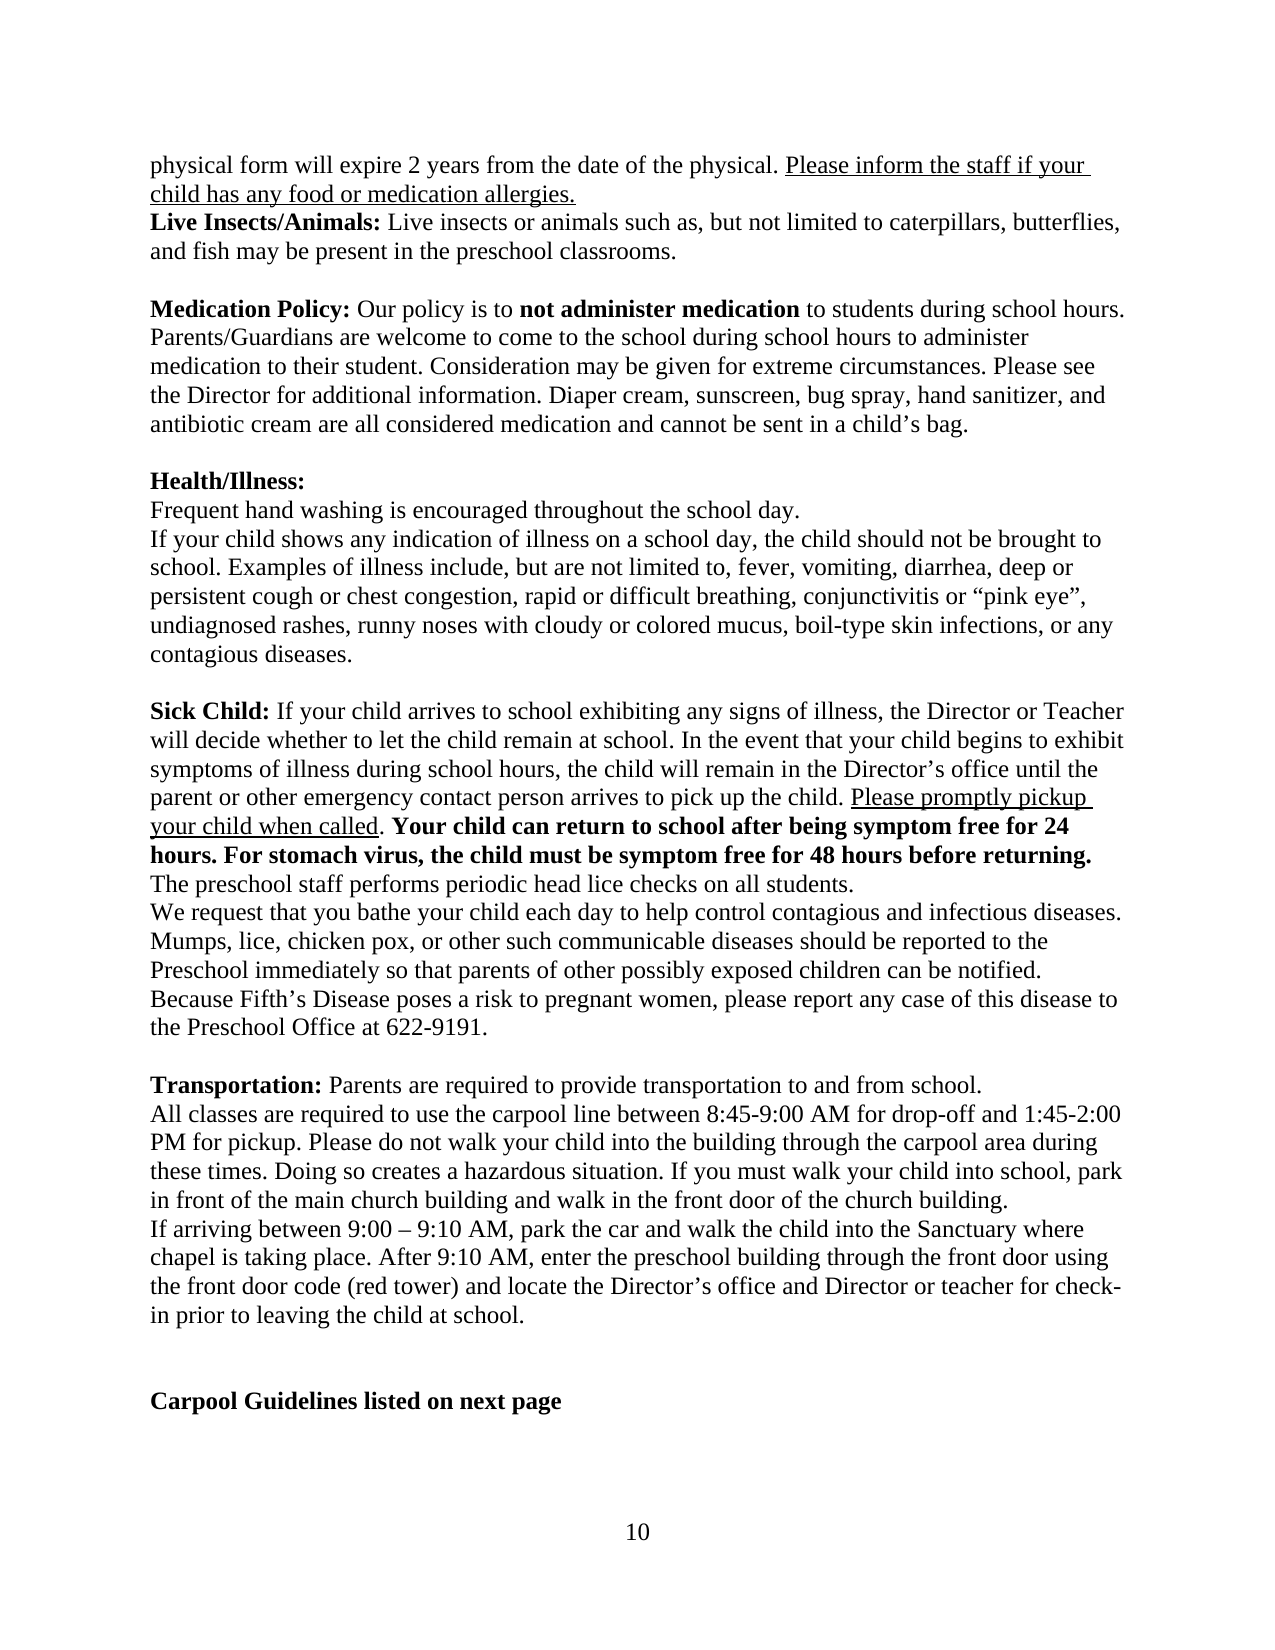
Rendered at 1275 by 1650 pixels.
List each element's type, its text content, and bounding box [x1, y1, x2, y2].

text Frequent hand washing is encouraged throughout the school day. [150, 495, 1125, 524]
text Mumps, lice, chicken pox, or other such communicable diseases should be reported to the Preschool immediately so that parents of other possibly exposed children can be notified. [150, 926, 1125, 984]
text Carpool Guidelines listed on next page [150, 1386, 1125, 1415]
text Because Fifth’s Disease poses a risk to pregnant women, please report any case of this disease to the Preschool Office at 622-9191. [150, 984, 1125, 1041]
text If your child shows any indication of illness on a school day, the child should not be brought to school. Examples of illness include, but are not limited to, fever, vomiting, diarrhea, deep or persistent cough or chest congestion, rapid or difficult breathing, conjunctivitis or “pink eye”, undiagnosed rashes, runny noses with cloudy or colored mucus, boil-type skin infections, or any contagious diseases. [150, 524, 1125, 667]
text If arriving between 9:00 – 9:10 AM, park the car and walk the child into the Sanctuary where chapel is taking place. After 9:10 AM, enter the preschool building through the front door using the front door code (red tower) and locate the Director’s office and Director or teacher for check-in prior to leaving the child at school. [150, 1214, 1125, 1329]
text Health/Illness: [150, 466, 1125, 495]
text Medication Policy: Our policy is to not administer medication to students during school hours. Parents/Guardians are welcome to come to the school during school hours to administer medication to their student. Consideration may be given for extreme circumstances. Please see the Director for additional information. Diaper cream, sunscreen, bug spray, hand sanitizer, and antibiotic cream are all considered medication and cannot be sent in a child’s bag. [150, 294, 1125, 437]
text Transportation: Parents are required to provide transportation to and from school. [150, 1070, 1125, 1099]
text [150, 150, 1125, 207]
text Sick Child: If your child arrives to school exhibiting any signs of illness, the Director or Teacher will decide whether to let the child remain at school. In the event that your child begins to exhibit symptoms of illness during school hours, the child will remain in the Director’s office until the parent or other emergency contact person arrives to pick up the child. Please promptly pickup your child when called. Your child can return to school after being symptom free for 24 hours. For stomach virus, the child must be symptom free for 48 hours before returning. [150, 696, 1125, 869]
text Live Insects/Animals: Live insects or animals such as, but not limited to caterpillars, butterflies, and fish may be present in the preschool classrooms. [150, 207, 1125, 265]
text The preschool staff performs periodic head lice checks on all students. [150, 869, 1125, 897]
text We request that you bathe your child each day to help control contagious and infectious diseases. [150, 897, 1125, 926]
text All classes are required to use the carpool line between 8:45-9:00 AM for drop-off and 1:45-2:00 PM for pickup. Please do not walk your child into the building through the carpool area during these times. Doing so creates a hazardous situation. If you must walk your child into school, park in front of the main church building and walk in the front door of the church building. [150, 1099, 1125, 1214]
